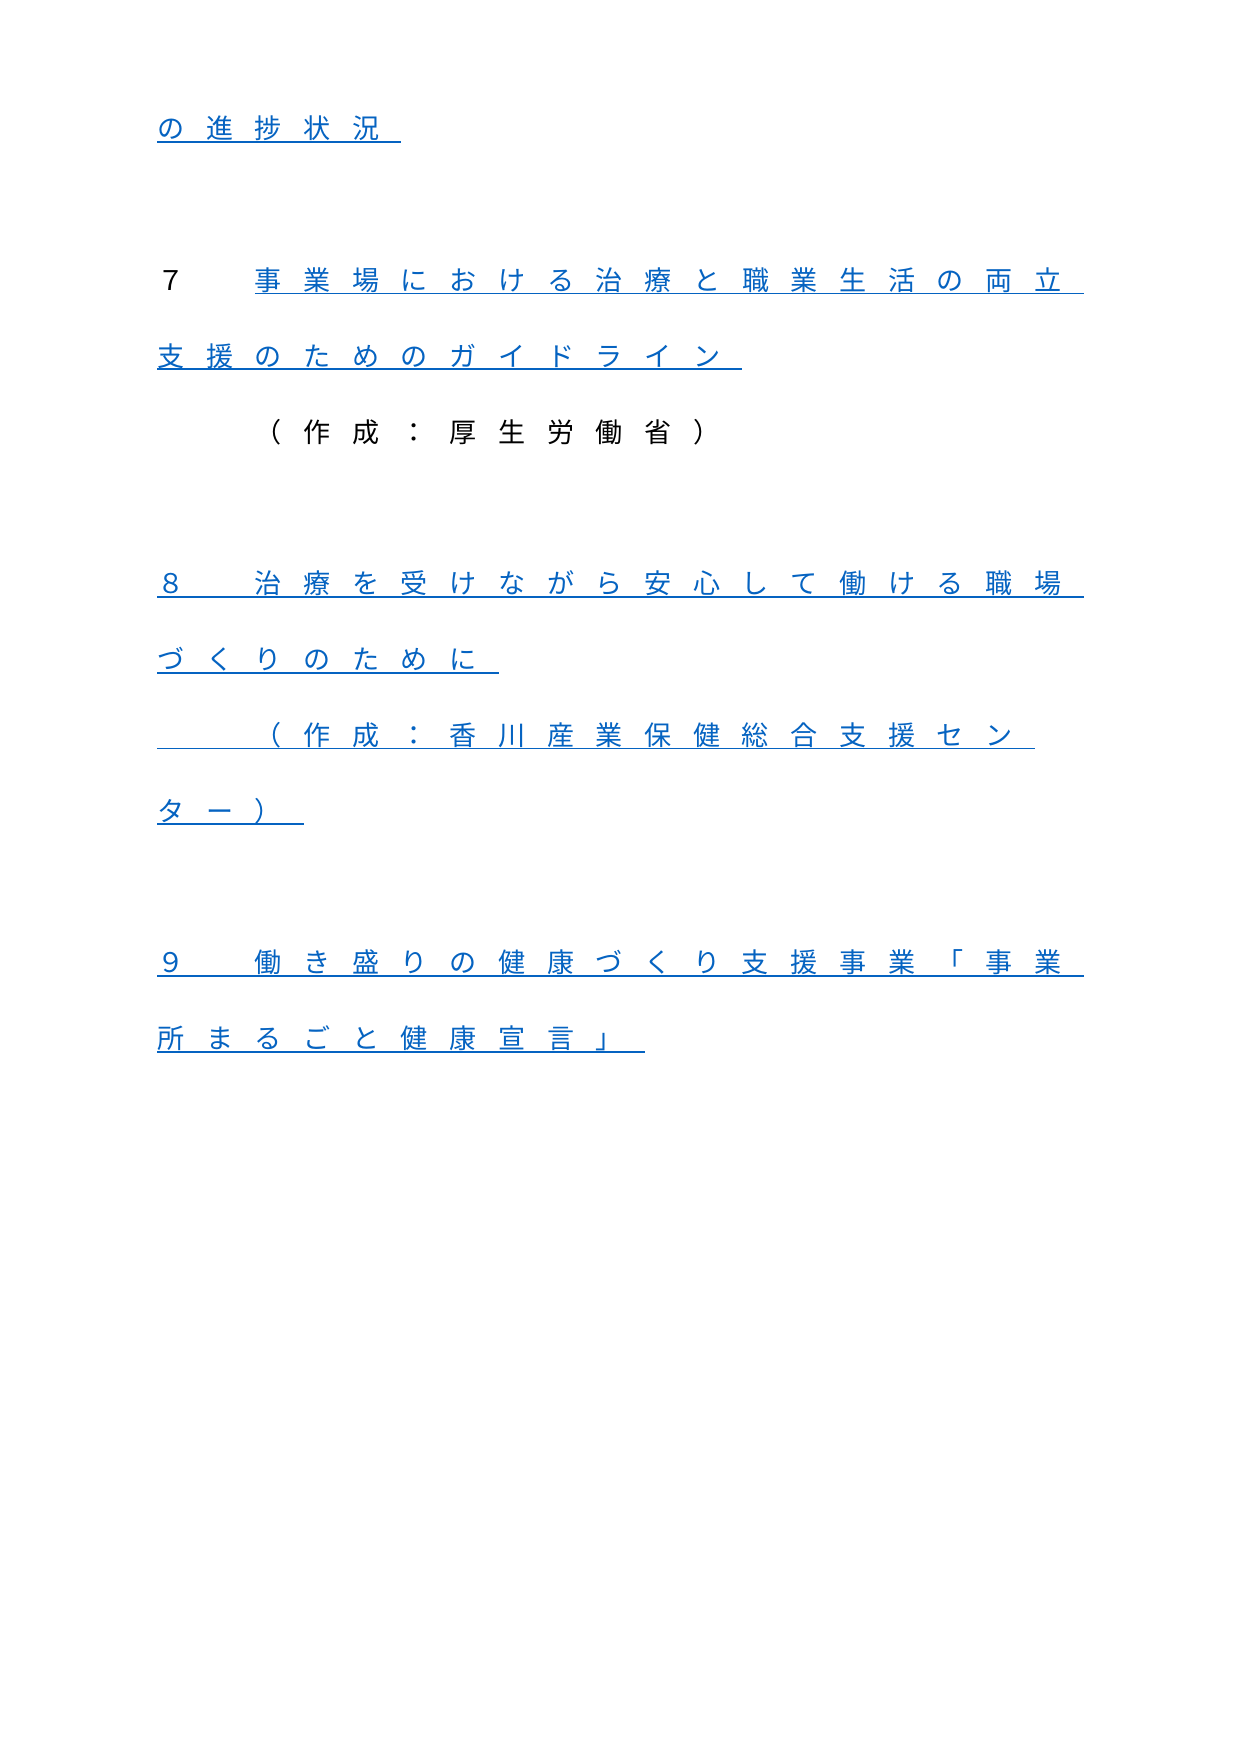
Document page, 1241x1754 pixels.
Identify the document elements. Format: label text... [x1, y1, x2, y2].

text （作成：香川産業保健総合支援センター） [157, 696, 1083, 847]
text ７ 事業場における治療と職業生活の両立支援のためのガイドライン [157, 241, 1083, 392]
text ８ 治療を受けながら安心して働ける職場づくりのために [157, 598, 1083, 696]
text ８ 治療を受けながら安心して働ける職場づくりのために [157, 544, 1083, 596]
text ９ 働き盛りの健康づくり支援事業「事業所まるごと健康宣言」 [157, 977, 1083, 1075]
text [157, 89, 1083, 165]
text （作成：厚生労働省） [157, 392, 1083, 468]
text ９ 働き盛りの健康づくり支援事業「事業所まるごと健康宣言」 [157, 923, 1083, 975]
